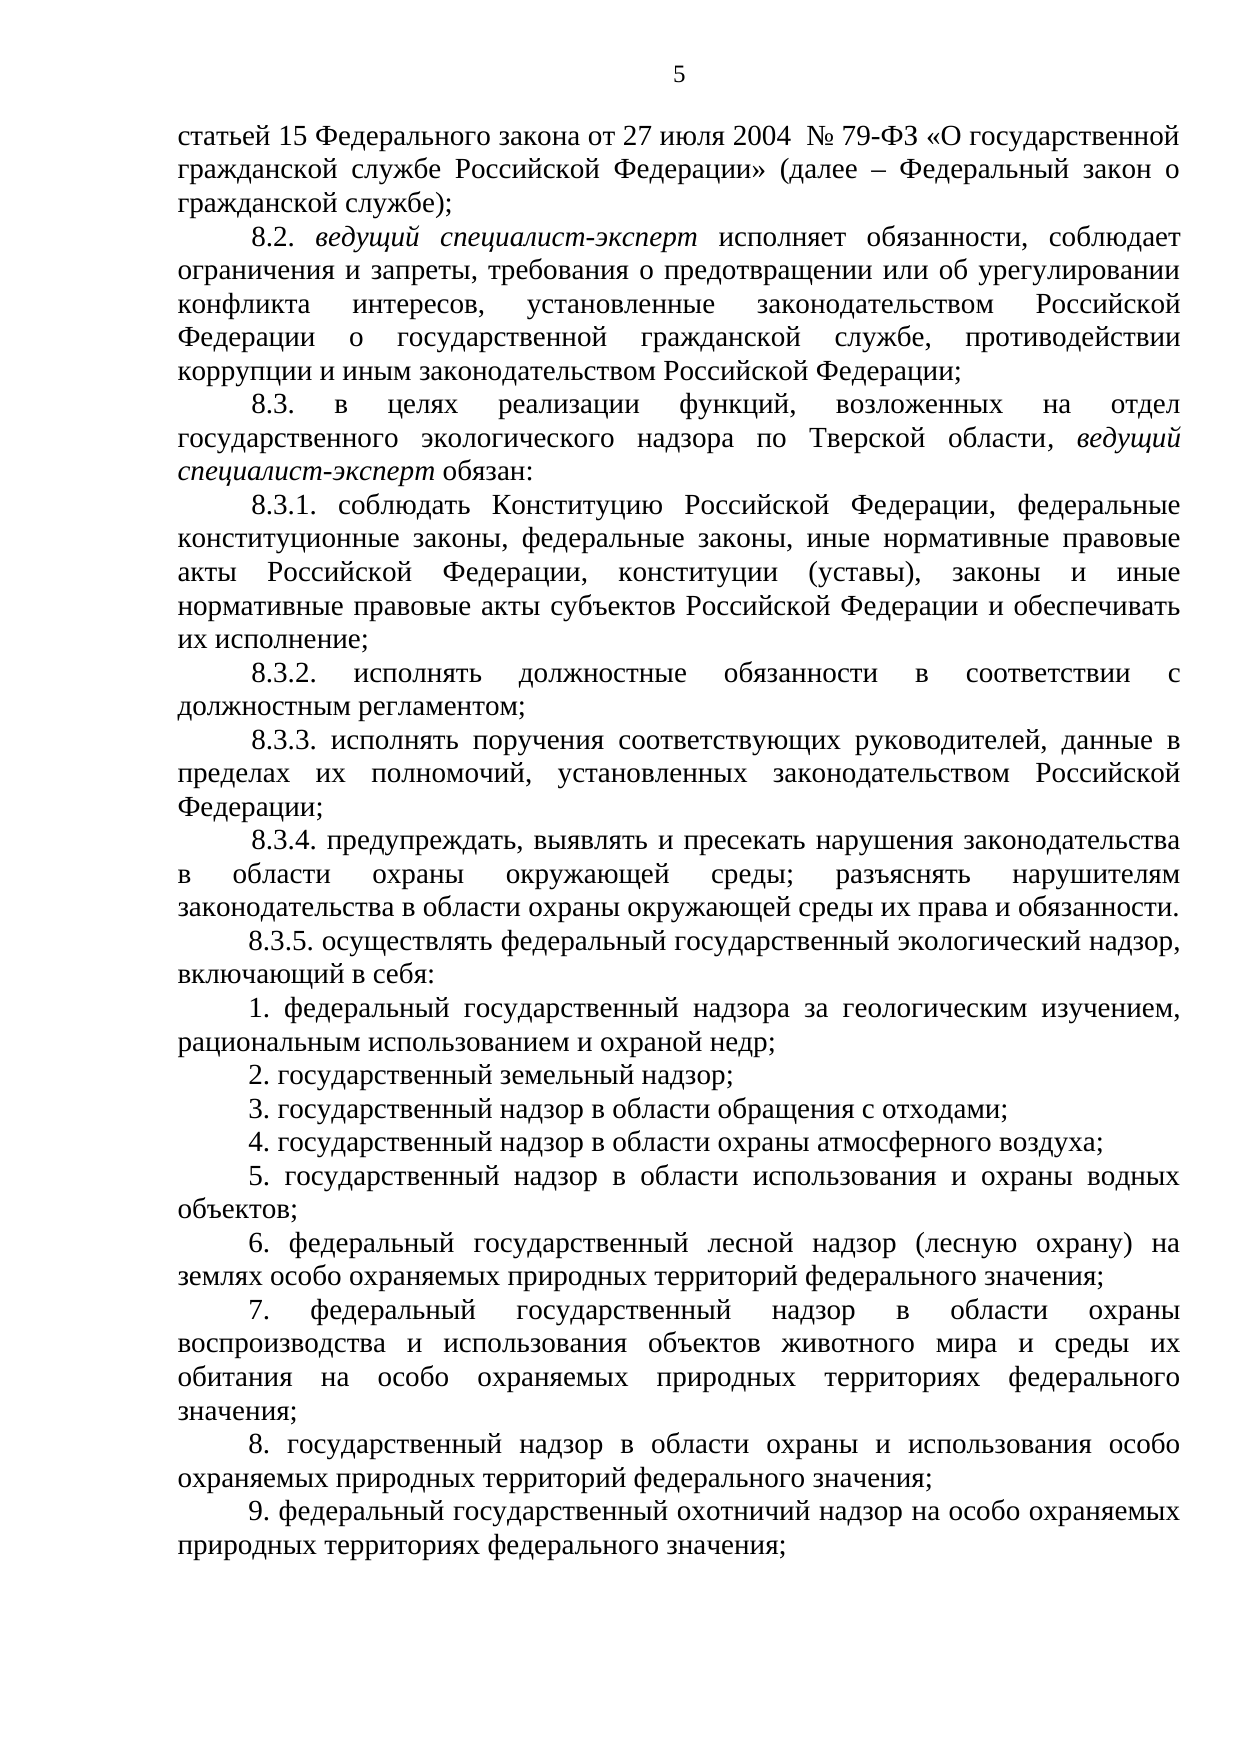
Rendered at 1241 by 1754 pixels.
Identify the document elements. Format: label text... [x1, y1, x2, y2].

text 8.3.2. исполнять должностные обязанности в соответствии с должностным регламентом; [177, 655, 1181, 722]
text 8.3.3. исполнять поручения соответствующих руководителей, данные в пределах их полномочий, установленных законодательством Российской Федерации; [177, 722, 1181, 822]
text 3. государственный надзор в области обращения с отходами; [177, 1091, 1181, 1124]
text 8.3.4. предупреждать, выявлять и пресекать нарушения законодательства в области охраны окружающей среды; разъяснять нарушителям законодательства в области охраны окружающей среды их права и обязанности. [177, 822, 1181, 923]
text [177, 118, 1181, 219]
text 6. федеральный государственный лесной надзор (лесную охрану) на землях особо охраняемых природных территорий федерального значения; [177, 1225, 1181, 1292]
text 8.3.1. соблюдать Конституцию Российской Федерации, федеральные конституционные законы, федеральные законы, иные нормативные правовые акты Российской Федерации, конституции (уставы), законы и иные нормативные правовые акты субъектов Российской Федерации и обеспечивать их исполнение; [177, 487, 1181, 655]
text 1. федеральный государственный надзора за геологическим изучением, рациональным использованием и охраной недр; [177, 990, 1181, 1057]
text 5. государственный надзор в области использования и охраны водных объектов; [177, 1158, 1181, 1225]
text 2. государственный земельный надзор; [177, 1057, 1181, 1091]
text 9. федеральный государственный охотничий надзор на особо охраняемых природных территориях федерального значения; [177, 1493, 1181, 1560]
text 8.3.5. осуществлять федеральный государственный экологический надзор, включающий в себя: [177, 923, 1181, 990]
text 7. федеральный государственный надзор в области охраны воспроизводства и использования объектов животного мира и среды их обитания на особо охраняемых природных территориях федерального значения; [177, 1292, 1181, 1426]
text 8. государственный надзор в области охраны и использования особо охраняемых природных территорий федерального значения; [177, 1426, 1181, 1493]
text 8.2. ведущий специалист-эксперт исполняет обязанности, соблюдает ограничения и запреты, требования о предотвращении или об урегулировании конфликта интересов, установленные законодательством Российской Федерации о государственной гражданской службе, противодействии коррупции и иным законодательством Российской Федерации; [177, 219, 1181, 386]
text 8.3. в целях реализации функций, возложенных на отдел государственного экологического надзора по Тверской области, ведущий специалист-эксперт обязан: [177, 386, 1181, 487]
text 4. государственный надзор в области охраны атмосферного воздуха; [177, 1124, 1181, 1158]
